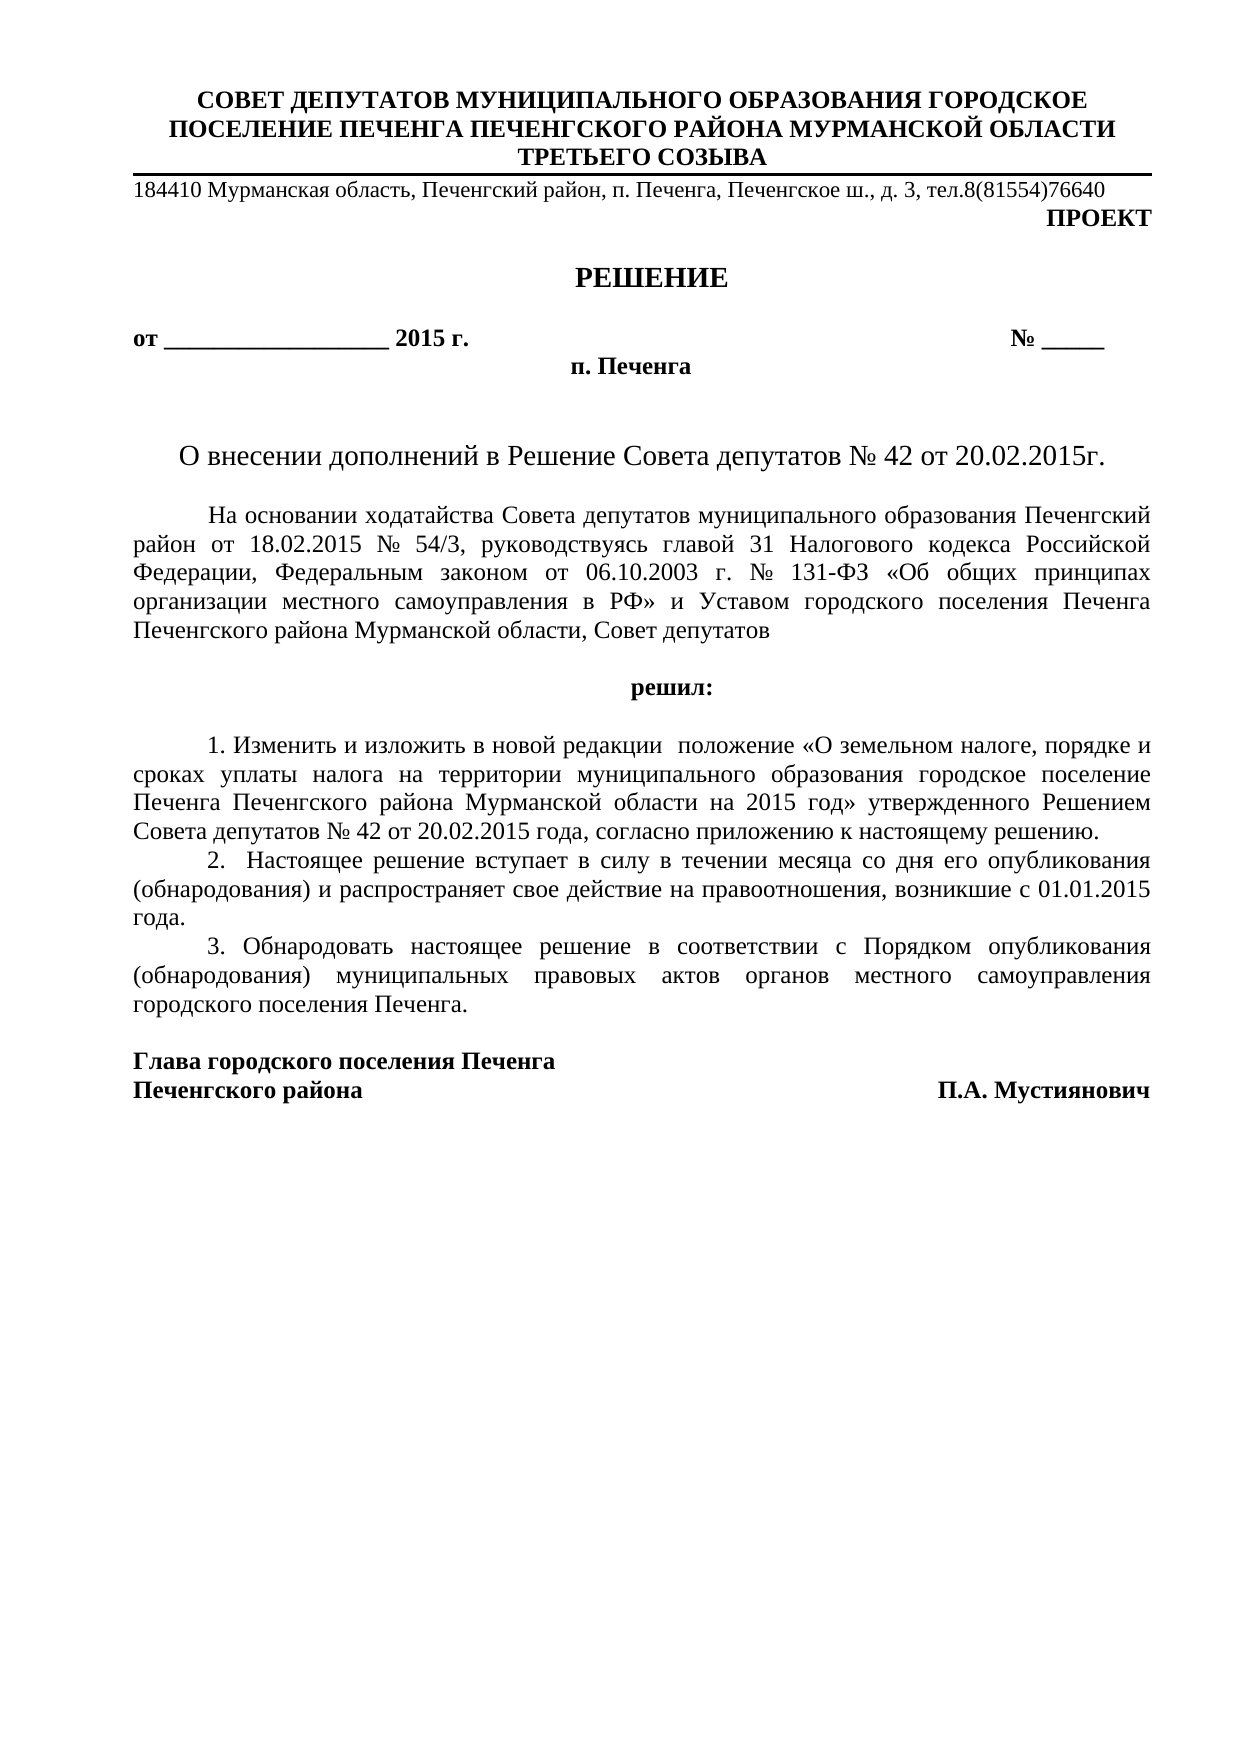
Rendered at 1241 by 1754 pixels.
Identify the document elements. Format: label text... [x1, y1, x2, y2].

text 3. Обнародовать настоящее решение в соответствии с Порядком опубликования (обнародования) муниципальных правовых актов органов местного самоуправления городского поселения Печенга. [133, 931, 1152, 1017]
text 2. Настоящее решение вступает в силу в течении месяца со дня его опубликования (обнародования) и распространяет свое действие на правоотношения, возникшие с 01.01.2015 года. [133, 845, 1152, 931]
text Печенгского района П.А. Мустиянович [133, 1075, 1152, 1104]
text 184410 Мурманская область, Печенгский район, п. Печенга, Печенгское ш., д. 3, тел.8(81554)76640 [133, 176, 1152, 203]
text 1. Изменить и изложить в новой редакции положение «О земельном налоге, порядке и сроках уплаты налога на территории муниципального образования городское поселение Печенга Печенгского района Мурманской области на 2015 год» утвержденного Решением Совета депутатов № 42 от 20.02.2015 года, согласно приложению к настоящему решению. [133, 730, 1152, 845]
text РЕШЕНИЕ [133, 260, 1152, 294]
text Глава городского поселения Печенга [133, 1046, 1152, 1075]
title СОВЕТ ДЕПУТАТОВ МУНИЦИПАЛЬНОГО ОБРАЗОВАНИЯ ГОРОДСКОЕ ПОСЕЛЕНИЕ ПЕЧЕНГА ПЕЧЕНГСКОГО РАЙОНА МУРМАНСКОЙ ОБЛАСТИ [133, 85, 1152, 142]
text На основании ходатайства Совета депутатов муниципального образования Печенгский район от 18.02.2015 № 54/3, руководствуясь главой 31 Налогового кодекса Российской Федерации, Федеральным законом от 06.10.2003 г. № 131-ФЗ «Об общих принципах организации местного самоуправления в РФ» и Уставом городского поселения Печенга Печенгского района Мурманской области, Совет депутатов [133, 500, 1152, 644]
title ТРЕТЬЕГО СОЗЫВА [133, 142, 1152, 173]
text от __________________ 2015 г. № _____ [133, 323, 1152, 351]
text ПРОЕКТ [133, 203, 1152, 232]
text п. Печенга [133, 351, 1152, 380]
title О внесении дополнений в Решение Совета депутатов № 42 от 20.02.2015г. [133, 438, 1152, 471]
text решил: [133, 672, 1155, 701]
